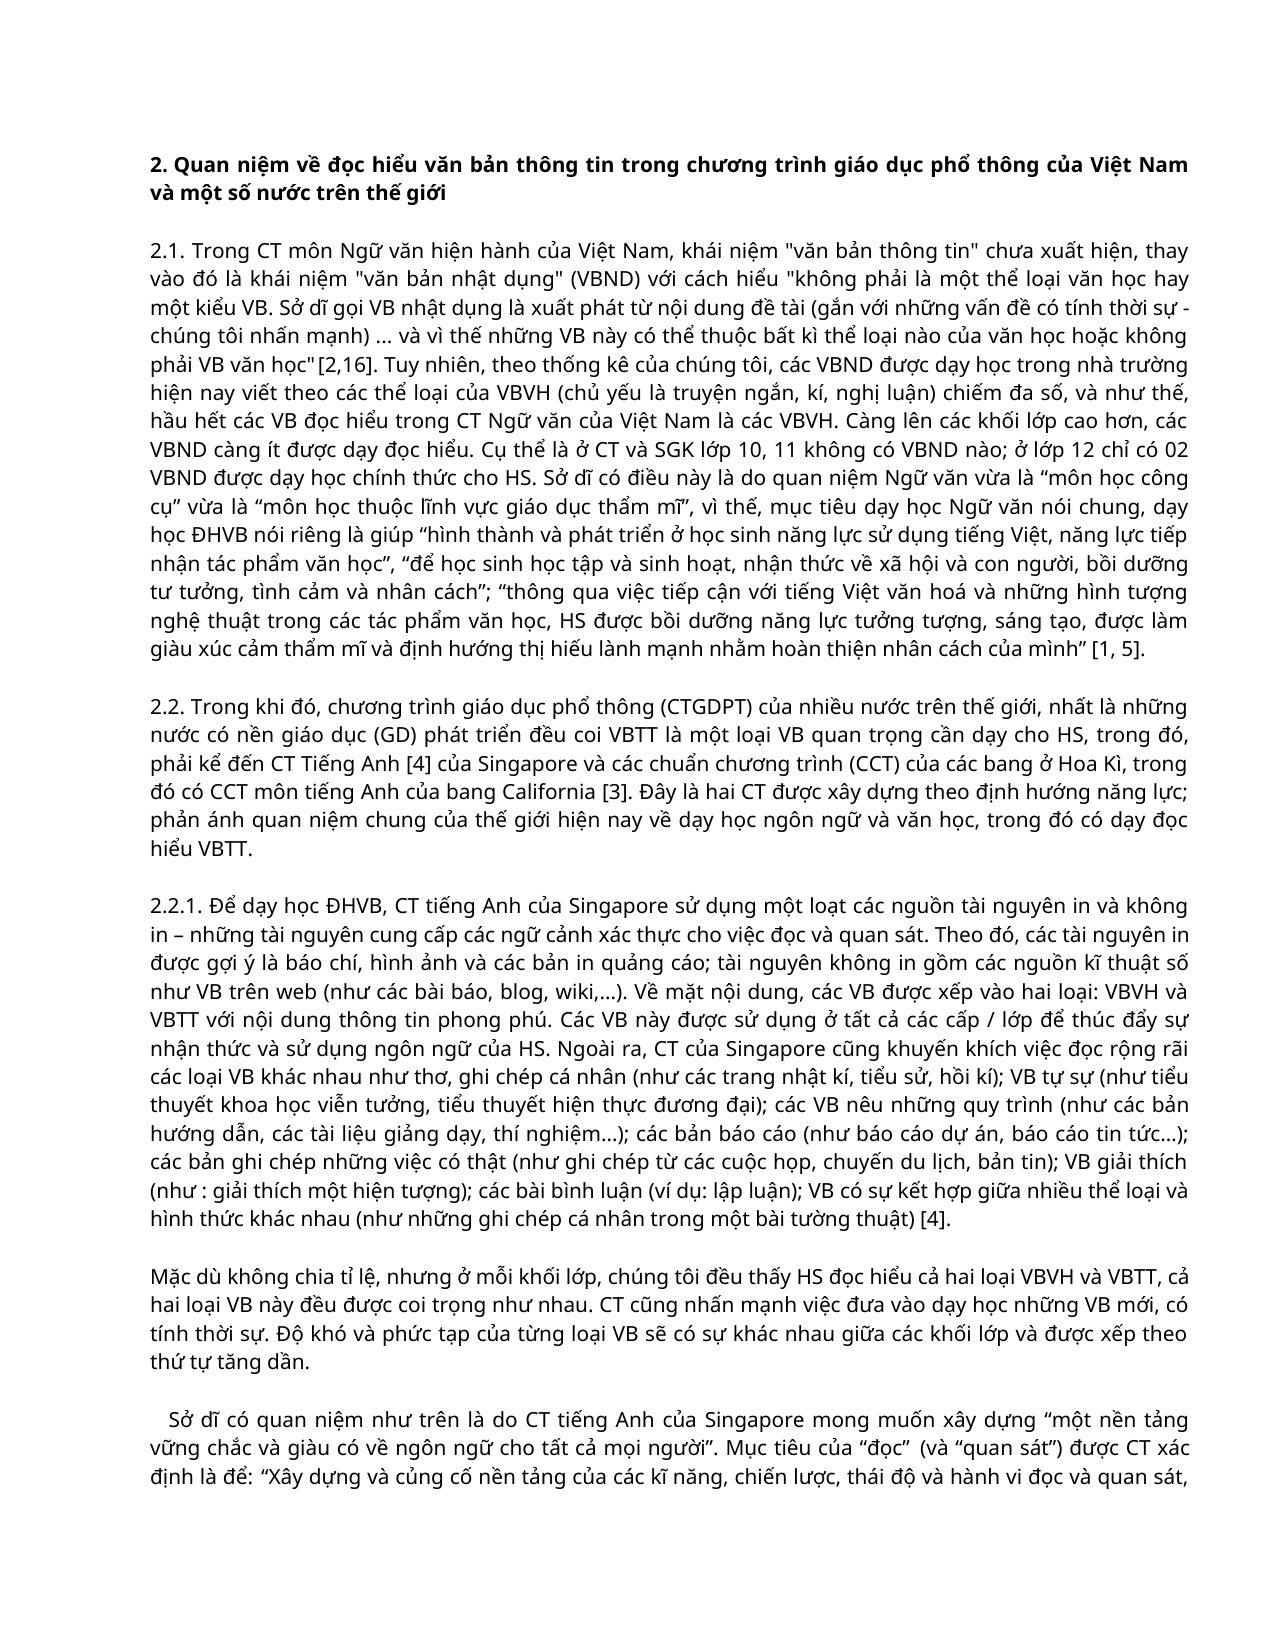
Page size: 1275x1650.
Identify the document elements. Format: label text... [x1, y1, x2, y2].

text 2.2.1. Để dạy học ĐHVB, CT tiếng Anh của Singapore sử dụng một loạt các nguồn tài nguyên in và không in – những tài nguyên cung cấp các ngữ cảnh xác thực cho việc đọc và quan sát. Theo đó, các tài nguyên in được gợi ý là báo chí, hình ảnh và các bản in quảng cáo; tài nguyên không in gồm các nguồn kĩ thuật số như VB trên web (như các bài báo, blog, wiki,…). Về mặt nội dung, các VB được xếp vào hai loại: VBVH và VBTT với nội dung thông tin phong phú. Các VB này được sử dụng ở tất cả các cấp / lớp để thúc đẩy sự nhận thức và sử dụng ngôn ngữ của HS. Ngoài ra, CT của Singapore cũng khuyến khích việc đọc rộng rãi các loại VB khác nhau như thơ, ghi chép cá nhân (như các trang nhật kí, tiểu sử, hồi kí); VB tự sự (như tiểu thuyết khoa học viễn tưởng, tiểu thuyết hiện thực đương đại); các VB nêu những quy trình (như các bản hướng dẫn, các tài liệu giảng dạy, thí nghiệm…); các bản báo cáo (như báo cáo dự án, báo cáo tin tức…); các bản ghi chép những việc có thật (như ghi chép từ các cuộc họp, chuyến du lịch, bản tin); VB giải thích (như : giải thích một hiện tượng); các bài bình luận (ví dụ: lập luận); VB có sự kết hợp giữa nhiều thể loại và hình thức khác nhau (như những ghi chép cá nhân trong một bài tường thuật) [4]. [150, 892, 1191, 1233]
text 2. Quan niệm về đọc hiểu văn bản thông tin trong chương trình giáo dục phổ thông của Việt Nam và một số nước trên thế giới [150, 150, 1191, 207]
text 2.2. Trong khi đó, chương trình giáo dục phổ thông (CTGDPT) của nhiều nước trên thế giới, nhất là những nước có nền giáo dục (GD) phát triển đều coi VBTT là một loại VB quan trọng cần dạy cho HS, trong đó, phải kể đến CT Tiếng Anh [4] của Singapore và các chuẩn chương trình (CCT) của các bang ở Hoa Kì, trong đó có CCT môn tiếng Anh của bang California [3]. Đây là hai CT được xây dựng theo định hướng năng lực; phản ánh quan niệm chung của thế giới hiện nay về dạy học ngôn ngữ và văn học, trong đó có dạy đọc hiểu VBTT. [150, 692, 1191, 862]
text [150, 1405, 1191, 1490]
text 2.1. Trong CT môn Ngữ văn hiện hành của Việt Nam, khái niệm "văn bản thông tin" chưa xuất hiện, thay vào đó là khái niệm "văn bản nhật dụng" (VBND) với cách hiểu "không phải là một thể loại văn học hay một kiểu VB. Sở dĩ gọi VB nhật dụng là xuất phát từ nội dung đề tài (gắn với những vấn đề có tính thời sự - chúng tôi nhấn mạnh) ... và vì thế những VB này có thể thuộc bất kì thể loại nào của văn học hoặc không phải VB văn học" [2,16]. Tuy nhiên, theo thống kê của chúng tôi, các VBND được dạy học trong nhà trường hiện nay viết theo các thể loại của VBVH (chủ yếu là truyện ngắn, kí, nghị luận) chiếm đa số, và như thế, hầu hết các VB đọc hiểu trong CT Ngữ văn của Việt Nam là các VBVH. Càng lên các khối lớp cao hơn, các VBND càng ít được dạy đọc hiểu. Cụ thể là ở CT và SGK lớp 10, 11 không có VBND nào; ở lớp 12 chỉ có 02 VBND được dạy học chính thức cho HS. Sở dĩ có điều này là do quan niệm Ngữ văn vừa là “môn học công cụ” vừa là “môn học thuộc lĩnh vực giáo dục thẩm mĩ”, vì thế, mục tiêu dạy học Ngữ văn nói chung, dạy học ĐHVB nói riêng là giúp “hình thành và phát triển ở học sinh năng lực sử dụng tiếng Việt, năng lực tiếp nhận tác phẩm văn học”, “để học sinh học tập và sinh hoạt, nhận thức về xã hội và con người, bồi dưỡng tư tưởng, tình cảm và nhân cách”; “thông qua việc tiếp cận với tiếng Việt văn hoá và những hình tượng nghệ thuật trong các tác phẩm văn học, HS được bồi dưỡng năng lực tưởng tượng, sáng tạo, được làm giàu xúc cảm thẩm mĩ và định hướng thị hiếu lành mạnh nhằm hoàn thiện nhân cách của mình” [1, 5]. [150, 236, 1191, 663]
text Mặc dù không chia tỉ lệ, nhưng ở mỗi khối lớp, chúng tôi đều thấy HS đọc hiểu cả hai loại VBVH và VBTT, cả hai loại VB này đều được coi trọng như nhau. CT cũng nhấn mạnh việc đưa vào dạy học những VB mới, có tính thời sự. Độ khó và phức tạp của từng loại VB sẽ có sự khác nhau giữa các khối lớp và được xếp theo thứ tự tăng dần. [150, 1262, 1191, 1376]
